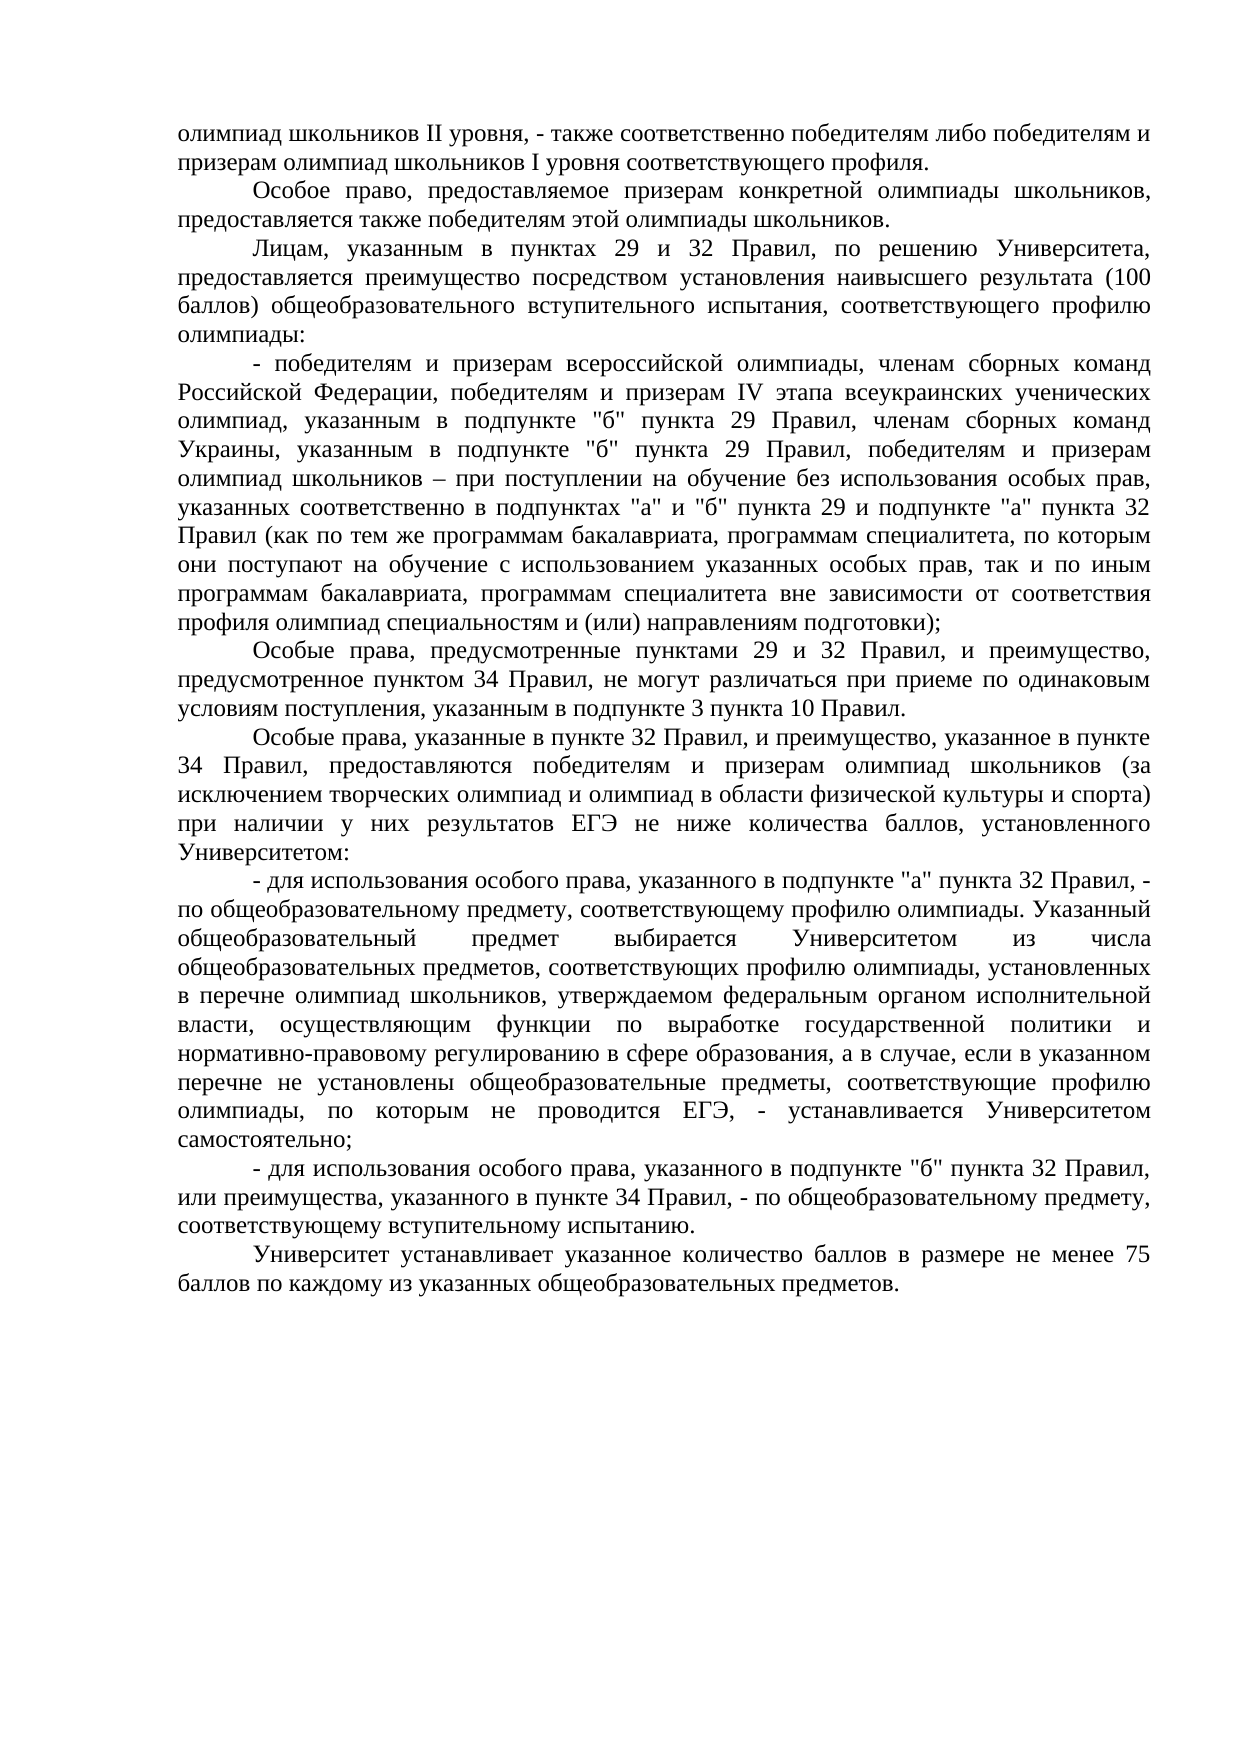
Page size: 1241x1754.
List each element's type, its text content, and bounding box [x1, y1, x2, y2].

text Лицам, указанным в пунктах 29 и 32 Правил, по решению Университета, предоставляется преимущество посредством установления наивысшего результата (100 баллов) общеобразовательного вступительного испытания, соответствующего профилю олимпиады: [177, 233, 1152, 348]
text Особые права, указанные в пункте 32 Правил, и преимущество, указанное в пункте 34 Правил, предоставляются победителям и призерам олимпиад школьников (за исключением творческих олимпиад и олимпиад в области физической культуры и спорта) при наличии у них результатов ЕГЭ не ниже количества баллов, установленного Университетом: [177, 722, 1152, 866]
text - для использования особого права, указанного в подпункте "а" пункта 32 Правил, - по общеобразовательному предмету, соответствующему профилю олимпиады. Указанный общеобразовательный предмет выбирается Университетом из числа общеобразовательных предметов, соответствующих профилю олимпиады, установленных в перечне олимпиад школьников, утверждаемом федеральным органом исполнительной власти, осуществляющим функции по выработке государственной политики и нормативно-правовому регулированию в сфере образования, а в случае, если в указанном перечне не установлены общеобразовательные предметы, соответствующие профилю олимпиады, по которым не проводится ЕГЭ, - устанавливается Университетом самостоятельно; [177, 866, 1152, 1153]
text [177, 118, 1152, 176]
text Особое право, предоставляемое призерам конкретной олимпиады школьников, предоставляется также победителям этой олимпиады школьников. [177, 176, 1152, 233]
text Особые права, предусмотренные пунктами 29 и 32 Правил, и преимущество, предусмотренное пунктом 34 Правил, не могут различаться при приеме по одинаковым условиям поступления, указанным в подпункте 3 пункта 10 Правил. [177, 636, 1152, 722]
text - победителям и призерам всероссийской олимпиады, членам сборных команд Российской Федерации, победителям и призерам IV этапа всеукраинских ученических олимпиад, указанным в подпункте "б" пункта 29 Правил, членам сборных команд Украины, указанным в подпункте "б" пункта 29 Правил, победителям и призерам олимпиад школьников – при поступлении на обучение без использования особых прав, указанных соответственно в подпунктах "а" и "б" пункта 29 и подпункте "а" пункта 32 Правил (как по тем же программам бакалавриата, программам специалитета, по которым они поступают на обучение с использованием указанных особых прав, так и по иным программам бакалавриата, программам специалитета вне зависимости от соответствия профиля олимпиад специальностям и (или) направлениям подготовки); [177, 348, 1152, 636]
text Университет устанавливает указанное количество баллов в размере не менее 75 баллов по каждому из указанных общеобразовательных предметов. [177, 1239, 1152, 1297]
text - для использования особого права, указанного в подпункте "б" пункта 32 Правил, или преимущества, указанного в пункте 34 Правил, - по общеобразовательному предмету, соответствующему вступительному испытанию. [177, 1153, 1152, 1239]
